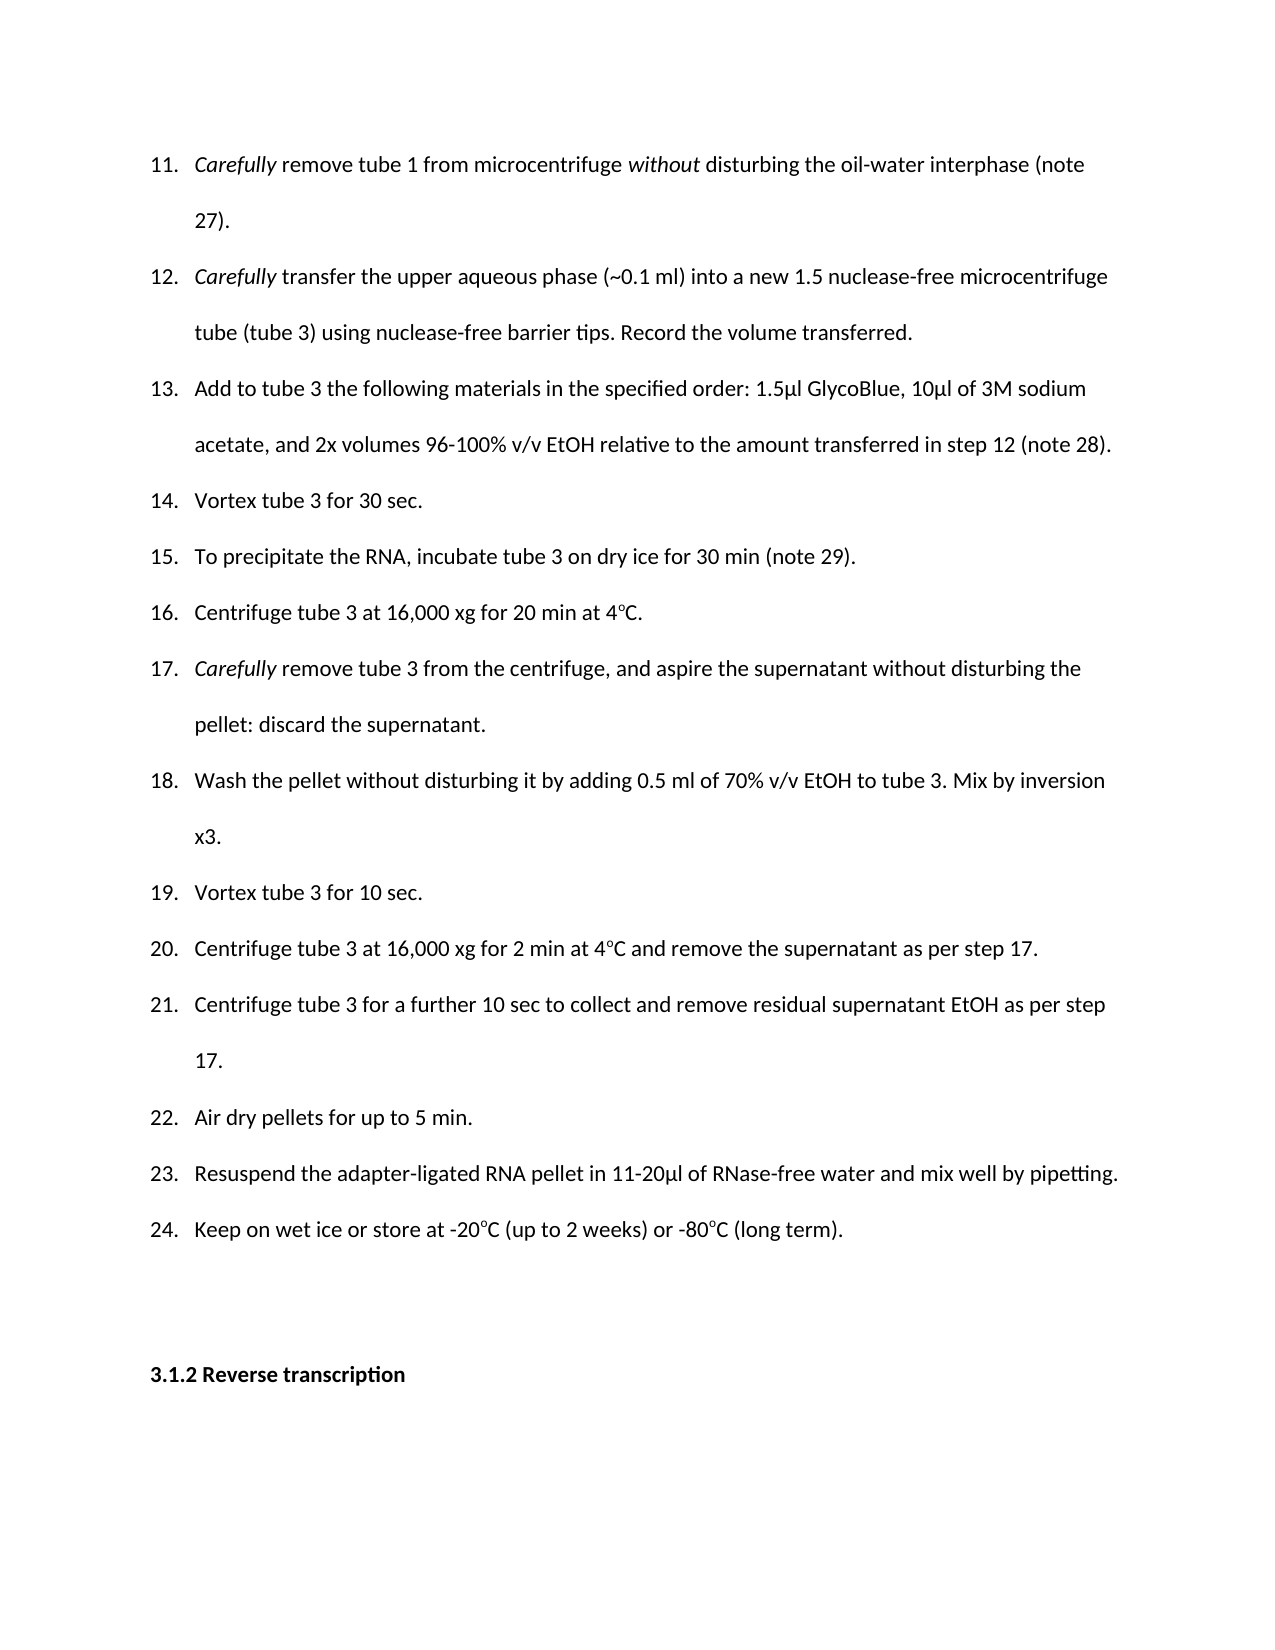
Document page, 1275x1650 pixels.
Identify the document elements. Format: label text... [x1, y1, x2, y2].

list Centrifuge tube 3 at 16,000 xg for 20 min at 4oC. [150, 598, 1125, 626]
list Wash the pellet without disturbing it by adding 0.5 ml of 70% v/v EtOH to tube 3. Mix by inversion x3. [150, 766, 1125, 851]
list Resuspend the adapter-ligated RNA pellet in 11-20µl of RNase-free water and mix well by pipetting. [150, 1159, 1125, 1187]
list Vortex tube 3 for 10 sec. [150, 878, 1125, 907]
list Add to tube 3 the following materials in the specified order: 1.5µl GlycoBlue, 10µl of 3M sodium acetate, and 2x volumes 96-100% v/v EtOH relative to the amount transferred in step 12 (note 28). [150, 374, 1125, 458]
list Centrifuge tube 3 for a further 10 sec to collect and remove residual supernatant EtOH as per step 17. [150, 991, 1125, 1075]
text 3.1.2 Reverse transcription [150, 1360, 1125, 1388]
list To precipitate the RNA, incubate tube 3 on dry ice for 30 min (note 29). [150, 542, 1125, 570]
list Vortex tube 3 for 30 sec. [150, 486, 1125, 514]
list Air dry pellets for up to 5 min. [150, 1103, 1125, 1131]
list Carefully remove tube 1 from microcentrifuge without disturbing the oil-water interphase (note 27). [150, 150, 1125, 234]
list Carefully remove tube 3 from the centrifuge, and aspire the supernatant without disturbing the pellet: discard the supernatant. [150, 654, 1125, 738]
list Keep on wet ice or store at -20oC (up to 2 weeks) or -80oC (long term). [150, 1215, 1125, 1243]
list Centrifuge tube 3 at 16,000 xg for 2 min at 4oC and remove the supernatant as per step 17. [150, 934, 1125, 963]
list Carefully transfer the upper aqueous phase (~0.1 ml) into a new 1.5 nuclease-free microcentrifuge tube (tube 3) using nuclease-free barrier tips. Record the volume transferred. [150, 262, 1125, 346]
